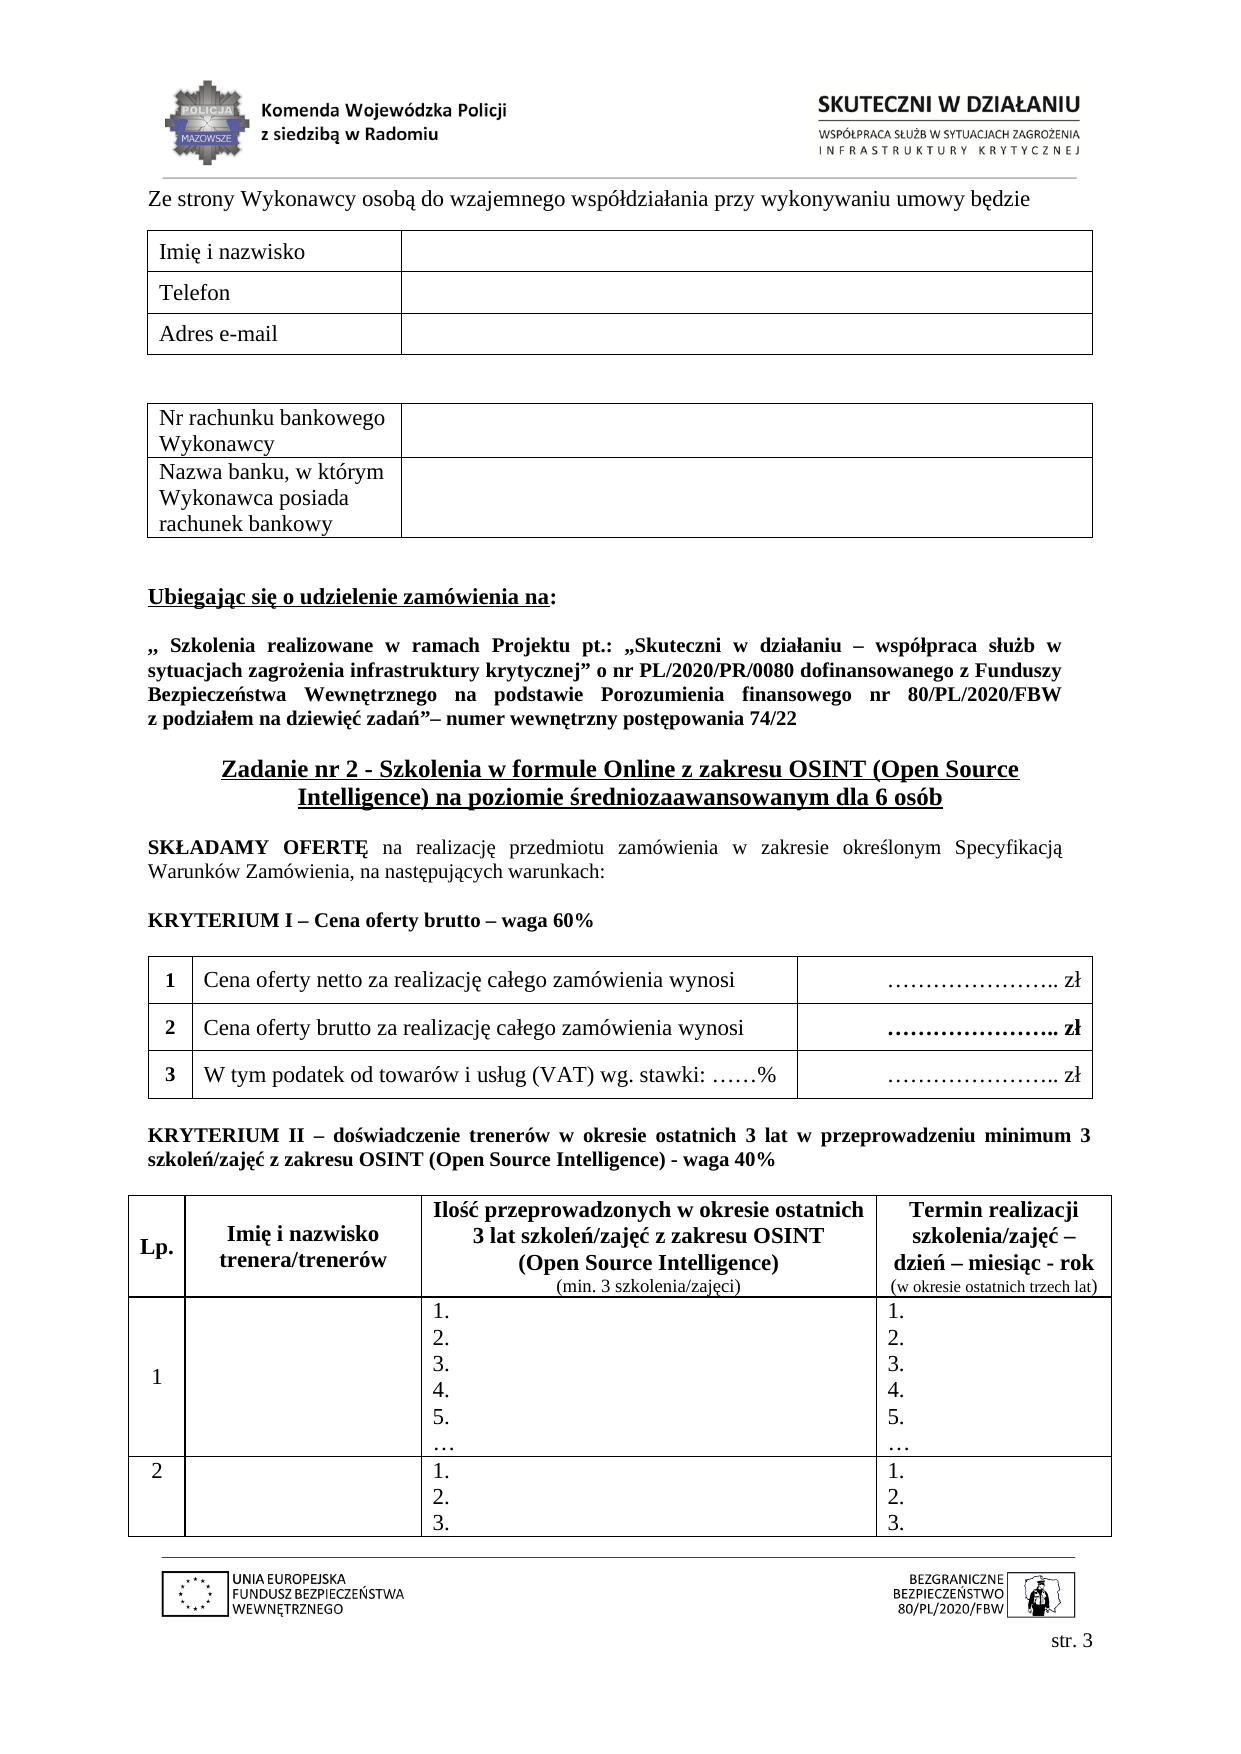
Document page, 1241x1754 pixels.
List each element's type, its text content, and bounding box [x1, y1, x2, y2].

picture [147, 73, 1093, 185]
table_header Cena oferty netto za realizację całego zamówienia wynosi [193, 957, 797, 1003]
table_header Ilość przeprowadzonych w okresie ostatnich 3 lat szkoleń/zajęć z zakresu OSINT (Open Source Intelligence) (min. 3 szkolenia/zajęci) [422, 1196, 876, 1296]
table_cell 1. 2. 3. 4. 5. … [877, 1298, 1111, 1456]
table_cell 2 [149, 1004, 192, 1050]
table_cell 2 [129, 1457, 184, 1536]
text KRYTERIUM II – doświadczenie trenerów w okresie ostatnich 3 lat w przeprowadzeniu minimum 3 szkoleń/zajęć z zakresu OSINT (Open Source Intelligence) - waga 40% [148, 1123, 1092, 1171]
table_header [402, 404, 1092, 457]
table_header [402, 231, 1092, 271]
text KRYTERIUM I – Cena oferty brutto – waga 60% [148, 907, 1092, 932]
table_cell Nazwa banku, w którym Wykonawca posiada rachunek bankowy [148, 458, 401, 537]
table_cell 1. 2. 3. 4. 5. … [422, 1457, 876, 1536]
table_header Imię i nazwisko [148, 231, 401, 271]
text ,, Szkolenia realizowane w ramach Projektu pt.: „Skuteczni w działaniu – współpraca służb w sytuacjach zagrożenia infrastruktury krytycznej” o nr PL/2020/PR/0080 dofinansowanego z Funduszy Bezpieczeństwa Wewnętrznego na podstawie Porozumienia finansowego nr 80/PL/2020/FBW z podziałem na dziewięć zadań”– numer wewnętrzny postępowania 74/22 [148, 633, 1063, 730]
table_header Imię i nazwisko trenera/trenerów [186, 1196, 421, 1296]
text Ze strony Wykonawcy osobą do wzajemnego współdziałania przy wykonywaniu umowy będzie [148, 185, 1092, 211]
table_header Lp. [129, 1196, 184, 1296]
table_cell [402, 458, 1092, 537]
table_cell Telefon [148, 272, 401, 312]
table_cell [402, 314, 1092, 354]
table_cell 3 [149, 1051, 192, 1097]
table_header Nr rachunku bankowego Wykonawcy [148, 404, 401, 457]
table_cell 1 [129, 1298, 184, 1456]
table_cell [186, 1457, 421, 1536]
table_cell W tym podatek od towarów i usług (VAT) wg. stawki: ……% [193, 1051, 797, 1097]
text Ubiegając się o udzielenie zamówienia na: [148, 583, 1063, 609]
table_cell 1. 2. 3. 4. 5. … [877, 1457, 1111, 1536]
picture [147, 1550, 1093, 1628]
table_cell [402, 272, 1092, 312]
table_cell Cena oferty brutto za realizację całego zamówienia wynosi [193, 1004, 797, 1050]
table_cell Adres e-mail [148, 314, 401, 354]
table_header 1 [149, 957, 192, 1003]
table_cell ………………….. zł [798, 1004, 1092, 1050]
text SKŁADAMY OFERTĘ na realizację przedmiotu zamówienia w zakresie określonym Specyfikacją Warunków Zamówienia, na następujących warunkach: [148, 835, 1063, 883]
table_cell [186, 1298, 421, 1456]
table_cell 1. 2. 3. 4. 5. … [422, 1298, 876, 1456]
table_header ………………….. zł [798, 957, 1092, 1003]
table_cell ………………….. zł [798, 1051, 1092, 1097]
table_header Termin realizacji szkolenia/zajęć – dzień – miesiąc - rok (w okresie ostatnich trzech lat) [877, 1196, 1111, 1296]
text Zadanie nr 2 - Szkolenia w formule Online z zakresu OSINT (Open Source Intelligence) na poziomie średniozaawansowanym dla 6 osób [177, 754, 1063, 811]
